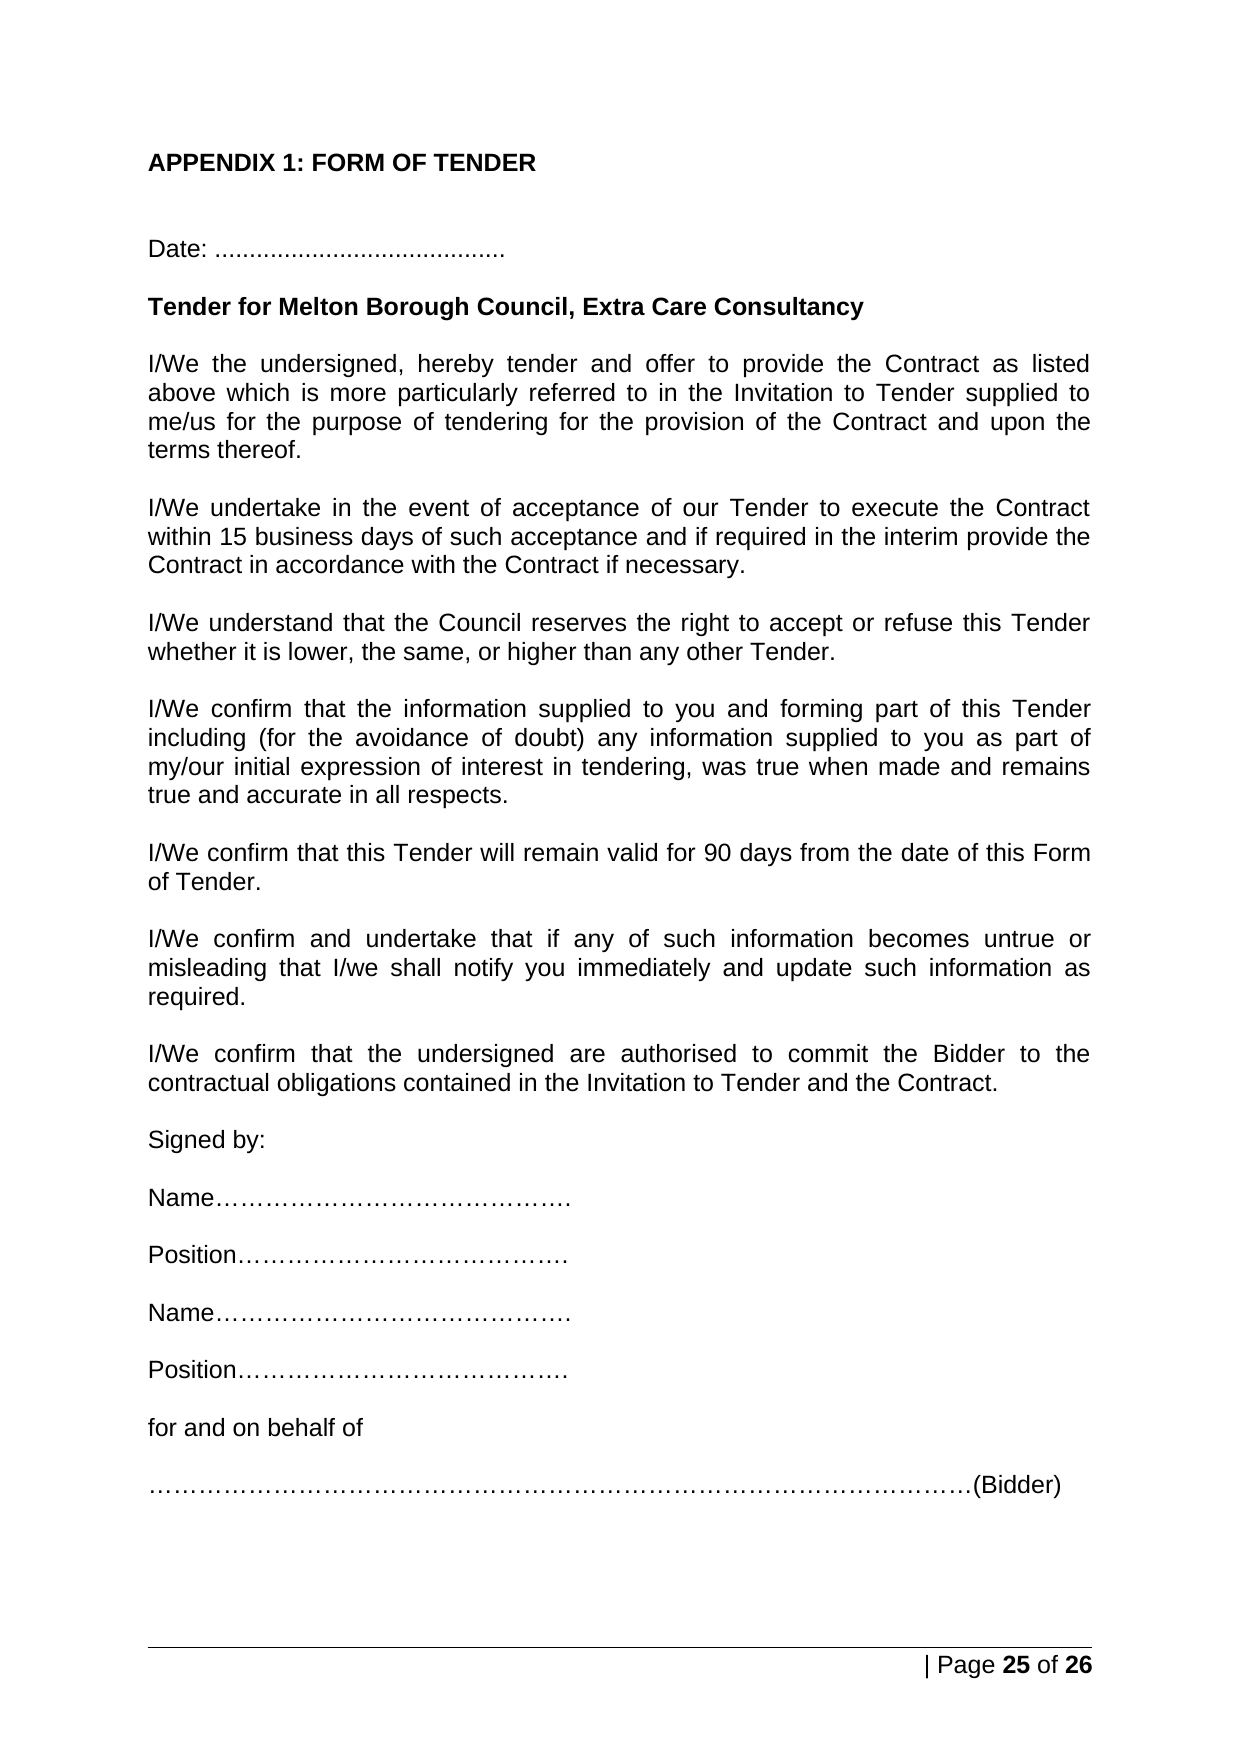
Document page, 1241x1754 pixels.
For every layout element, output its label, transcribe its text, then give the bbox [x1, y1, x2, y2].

text Position…………………………………. [148, 1240, 1092, 1269]
text I/We understand that the Council reserves the right to accept or refuse this Tender whether it is lower, the same, or higher than any other Tender. [148, 608, 1092, 665]
text I/We confirm that this Tender will remain valid for 90 days from the date of this Form of Tender. [148, 838, 1092, 895]
text I/We confirm and undertake that if any of such information becomes untrue or misleading that I/we shall notify you immediately and update such information as required. [148, 924, 1092, 1010]
text Date: .......................................... [148, 234, 1092, 263]
text Signed by: [148, 1125, 1092, 1154]
text I/We confirm that the information supplied to you and forming part of this Tender including (for the avoidance of doubt) any information supplied to you as part of my/our initial expression of interest in tendering, was true when made and remains true and accurate in all respects. [148, 694, 1092, 809]
text for and on behalf of [148, 1413, 1092, 1441]
text Position…………………………………. [148, 1355, 1092, 1384]
text Name……………………………………. [148, 1298, 1092, 1326]
text I/We the undersigned, hereby tender and offer to provide the Contract as listed above which is more particularly referred to in the Invitation to Tender supplied to me/us for the purpose of tendering for the provision of the Contract and upon the terms thereof. [148, 349, 1092, 464]
text Appendix 1: Form of Tender [148, 148, 1092, 176]
text Name……………………………………. [148, 1183, 1092, 1211]
text ………………………………………………………………………………………(Bidder) [148, 1470, 1092, 1499]
text Tender for Melton Borough Council, Extra Care Consultancy [148, 291, 1092, 320]
text I/We undertake in the event of acceptance of our Tender to execute the Contract within 15 business days of such acceptance and if required in the interim provide the Contract in accordance with the Contract if necessary. [148, 493, 1092, 579]
text I/We confirm that the undersigned are authorised to commit the Bidder to the contractual obligations contained in the Invitation to Tender and the Contract. [148, 1039, 1092, 1096]
